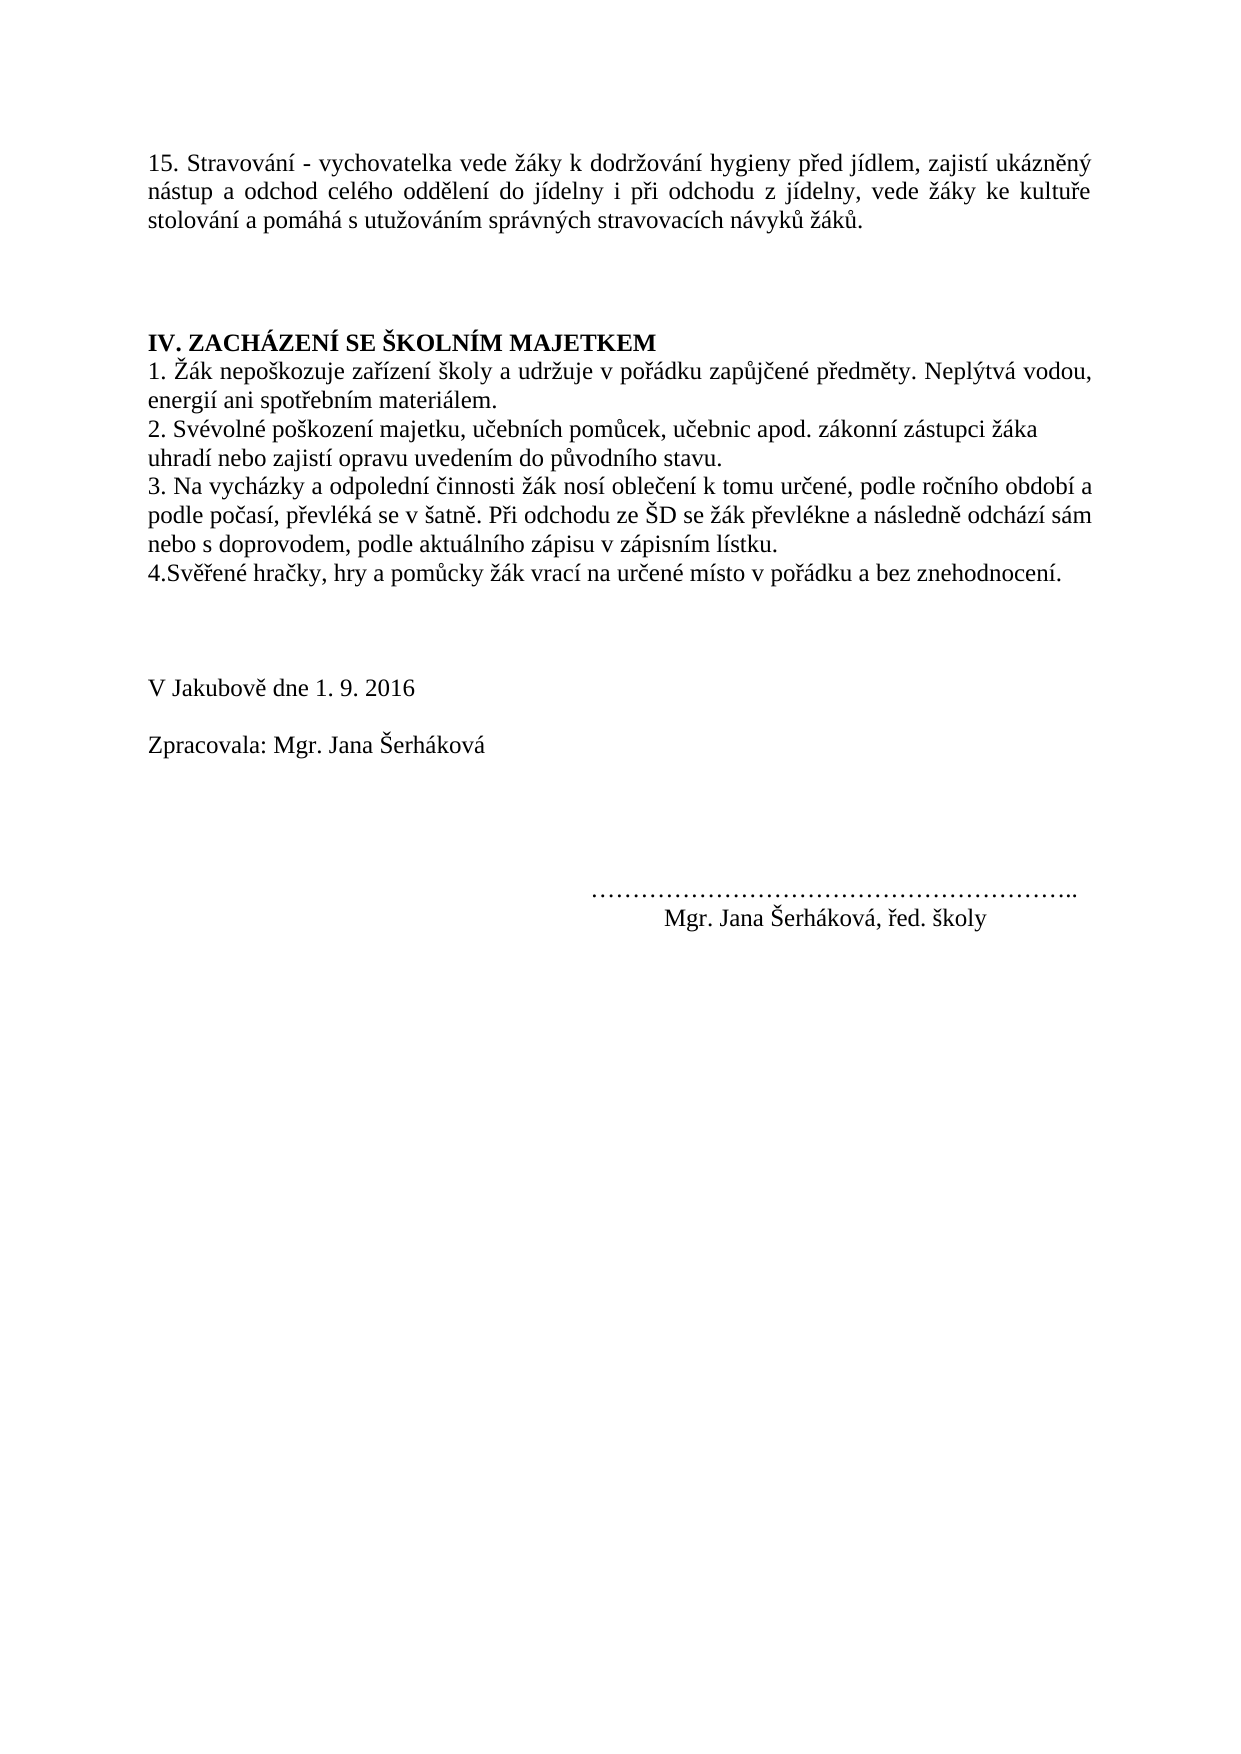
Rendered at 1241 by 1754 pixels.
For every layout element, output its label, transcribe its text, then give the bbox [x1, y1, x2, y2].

text ………………………………………………….. [148, 874, 1093, 903]
text 1. Žák nepoškozuje zařízení školy a udržuje v pořádku zapůjčené předměty. Neplýtvá vodou, energií ani spotřebním materiálem. [148, 356, 1093, 414]
text Zpracovala: Mgr. Jana Šerháková [148, 730, 1093, 759]
text IV. ZACHÁZENÍ SE ŠKOLNÍM MAJETKEM [148, 328, 1093, 356]
text 15. Stravování - vychovatelka vede žáky k dodržování hygieny před jídlem, zajistí ukázněný nástup a odchod celého oddělení do jídelny i při odchodu z jídelny, vede žáky ke kultuře stolování a pomáhá s utužováním správných stravovacích návyků žáků. [148, 148, 1093, 234]
text Mgr. Jana Šerháková, řed. školy [148, 903, 1093, 931]
text V Jakubově dne 1. 9. 2016 [148, 673, 1093, 701]
text 3. Na vycházky a odpolední činnosti žák nosí oblečení k tomu určené, podle ročního období a podle počasí, převléká se v šatně. Při odchodu ze ŠD se žák převlékne a následně odchází sám nebo s doprovodem, podle aktuálního zápisu v zápisním lístku. [148, 471, 1093, 558]
text 4.Svěřené hračky, hry a pomůcky žák vrací na určené místo v pořádku a bez znehodnocení. [148, 558, 1093, 586]
text 2. Svévolné poškození majetku, učebních pomůcek, učebnic apod. zákonní zástupci žáka uhradí nebo zajistí opravu uvedením do původního stavu. [148, 414, 1093, 471]
